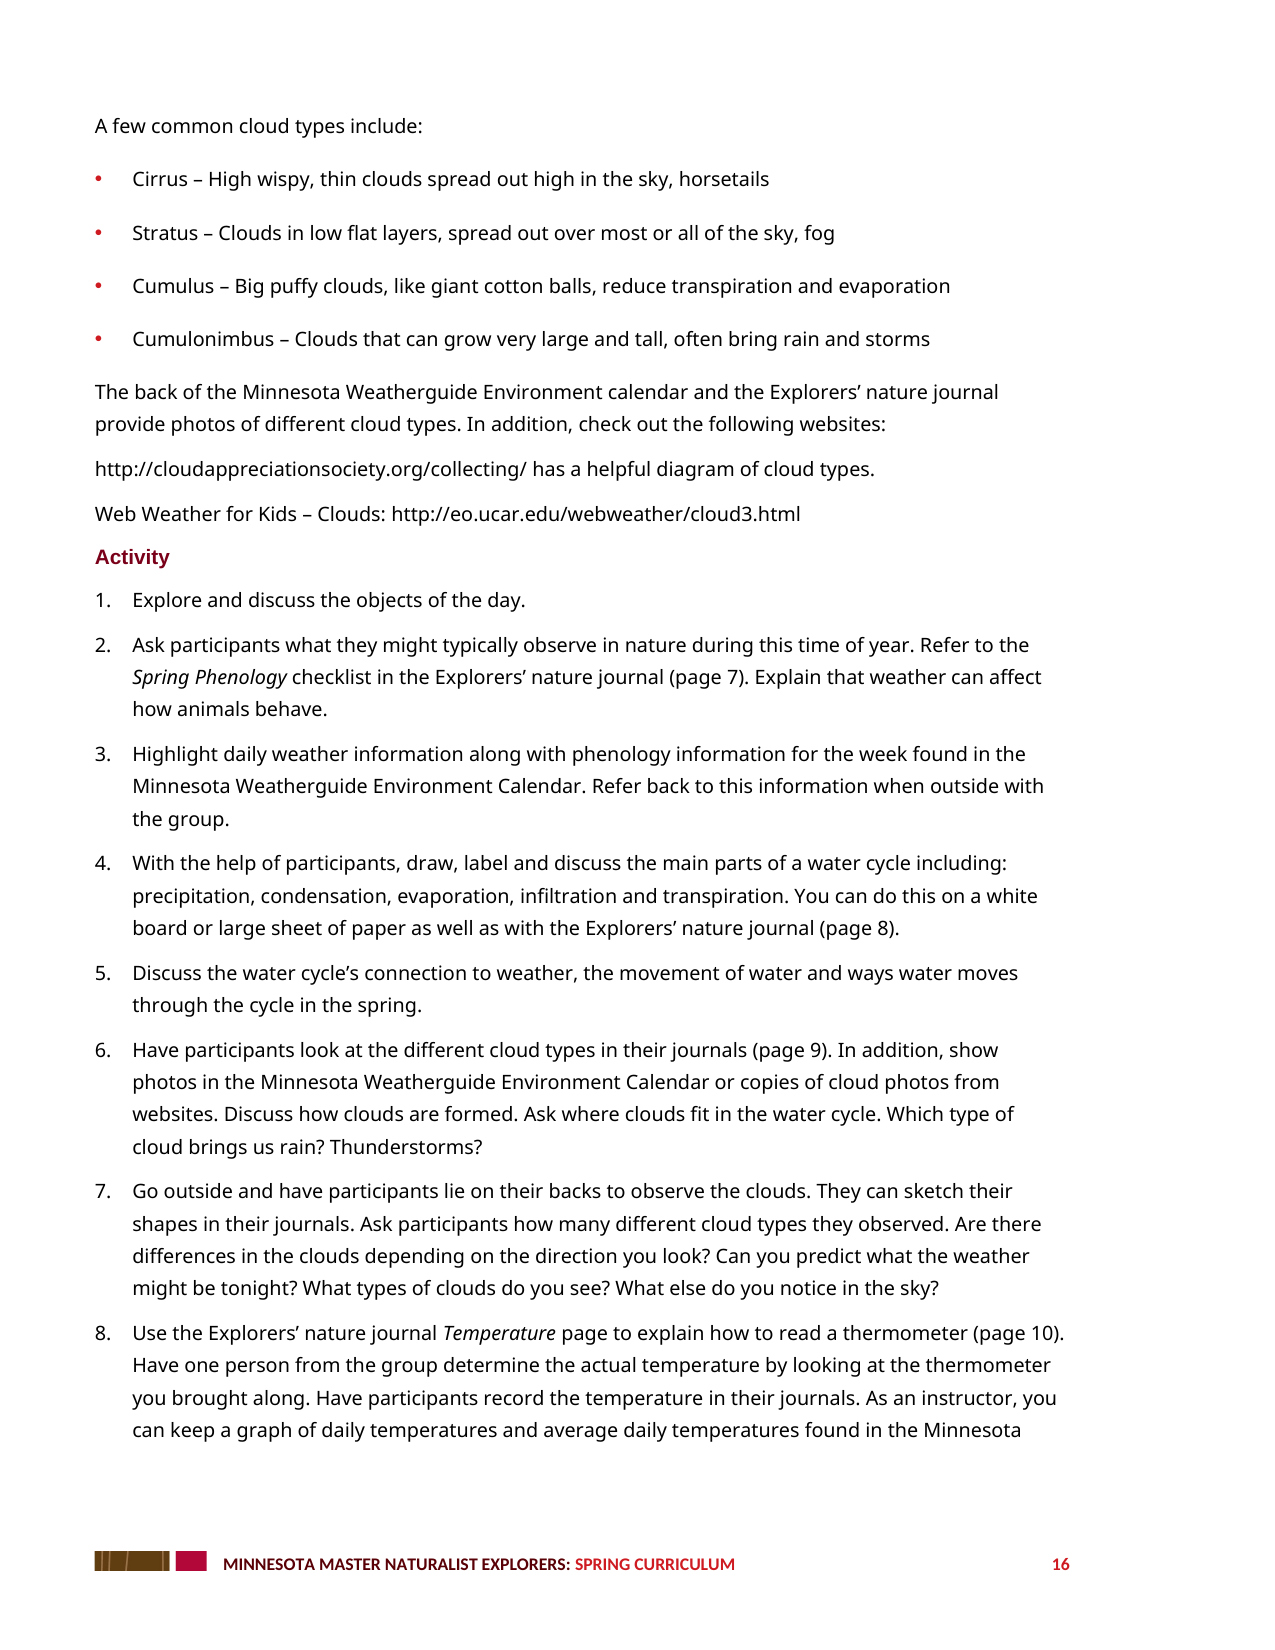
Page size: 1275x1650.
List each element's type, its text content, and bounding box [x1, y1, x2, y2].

text Cirrus – High wispy, thin clouds spread out high in the sky, horsetails [94, 166, 1068, 193]
list Ask participants what they might typically observe in nature during this time of year. Refer to the Spring Phenology checklist in the Explorers’ nature journal (page 7). Explain that weather can affect how animals behave. [94, 631, 1068, 722]
text The back of the Minnesota Weatherguide Environment calendar and the Explorers’ nature journal provide photos of different cloud types. In addition, check out the following websites: [94, 378, 1068, 437]
list Go outside and have participants lie on their backs to observe the clouds. They can sketch their shapes in their journals. Ask participants how many different cloud types they observed. Are there differences in the clouds depending on the direction you look? Can you predict what the weather might be tonight? What types of clouds do you see? What else do you notice in the sky? [94, 1178, 1068, 1302]
list Have participants look at the different cloud types in their journals (page 9). In addition, show photos in the Minnesota Weatherguide Environment Calendar or copies of cloud photos from websites. Discuss how clouds are formed. Ask where clouds fit in the water cycle. Which type of cloud brings us rain? Thunderstorms? [94, 1036, 1068, 1160]
list Highlight daily weather information along with phenology information for the week found in the Minnesota Weatherguide Environment Calendar. Refer back to this information when outside with the group. [94, 740, 1068, 832]
text Web Weather for Kids – Clouds: http://eo.ucar.edu/webweather/cloud3.html [94, 500, 1068, 527]
text Cumulus – Big puffy clouds, like giant cotton balls, reduce transpiration and evaporation [94, 272, 1068, 299]
list Explore and discuss the objects of the day. [94, 586, 1068, 613]
list With the help of participants, draw, label and discuss the main parts of a water cycle including: precipitation, condensation, evaporation, infiltration and transpiration. You can do this on a white board or large sheet of paper as well as with the Explorers’ nature journal (page 8). [94, 849, 1068, 941]
text Activity [94, 545, 1068, 569]
text Stratus – Clouds in low flat layers, spread out over most or all of the sky, fog [94, 219, 1068, 246]
list A few common cloud types include: [94, 112, 1068, 139]
list Discuss the water cycle’s connection to weather, the movement of water and ways water moves through the cycle in the spring. [94, 959, 1068, 1018]
picture [94, 1551, 207, 1571]
text Cumulonimbus – Clouds that can grow very large and tall, often bring rain and storms [94, 325, 1068, 352]
text http://cloudappreciationsociety.org/collecting/ has a helpful diagram of cloud types. [94, 455, 1068, 482]
